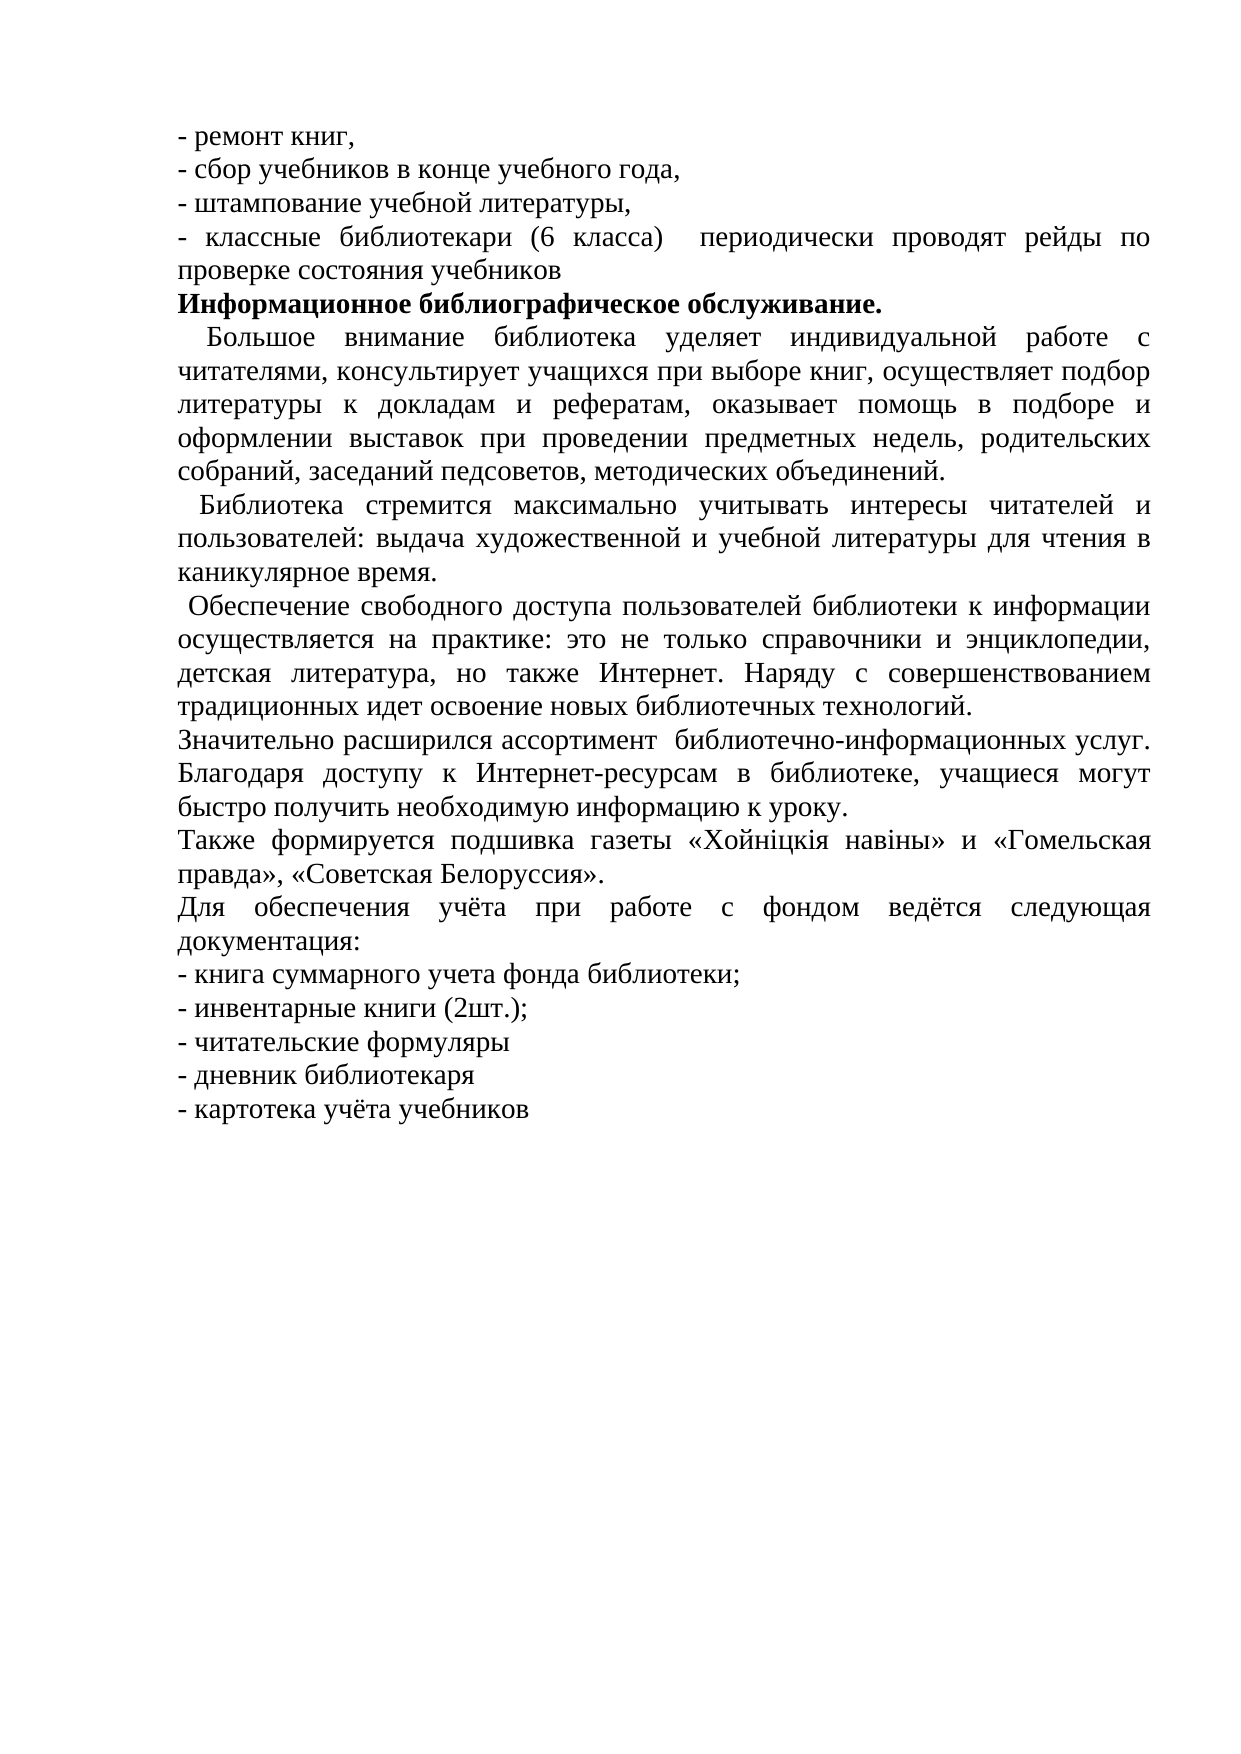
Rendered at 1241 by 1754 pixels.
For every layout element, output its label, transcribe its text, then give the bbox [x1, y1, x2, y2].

text - картотека учёта учебников [177, 1091, 1152, 1124]
text Также формируется подшивка газеты «Хойніцкія навіны» и «Гомельская правда», «Советская Белоруссия». [177, 822, 1152, 889]
text - инвентарные книги (2шт.); [177, 990, 1152, 1024]
text Информационное библиографическое обслуживание. [177, 286, 1152, 319]
text - книга суммарного учета фонда библиотеки; [177, 957, 1152, 990]
text Библиотека стремится максимально учитывать интересы читателей и пользователей: выдача художественной и учебной литературы для чтения в каникулярное время. [177, 487, 1152, 588]
text - читательские формуляры [177, 1024, 1152, 1057]
text - дневник библиотекаря [177, 1057, 1152, 1091]
text Значительно расширился ассортимент библиотечно-информационных услуг. Благодаря доступу к Интернет-ресурсам в библиотеке, учащиеся могут быстро получить необходимую информацию к уроку. [177, 722, 1152, 822]
text - ремонт книг, [177, 118, 1152, 152]
text Для обеспечения учёта при работе с фондом ведётся следующая документация: [177, 889, 1152, 957]
text Обеспечение свободного доступа пользователей библиотеки к информации осуществляется на практике: это не только справочники и энциклопедии, детская литература, но также Интернет. Наряду с совершенствованием традиционных идет освоение новых библиотечных технологий. [177, 588, 1152, 722]
text - сбор учебников в конце учебного года, [177, 152, 1152, 185]
text Большое внимание библиотека уделяет индивидуальной работе с читателями, консультирует учащихся при выборе книг, осуществляет подбор литературы к докладам и рефератам, оказывает помощь в подборе и оформлении выставок при проведении предметных недель, родительских собраний, заседаний педсоветов, методических объединений. [177, 319, 1152, 487]
text - классные библиотекари (6 класса) периодически проводят рейды по проверке состояния учебников [177, 219, 1152, 286]
text - штампование учебной литературы, [177, 185, 1152, 219]
